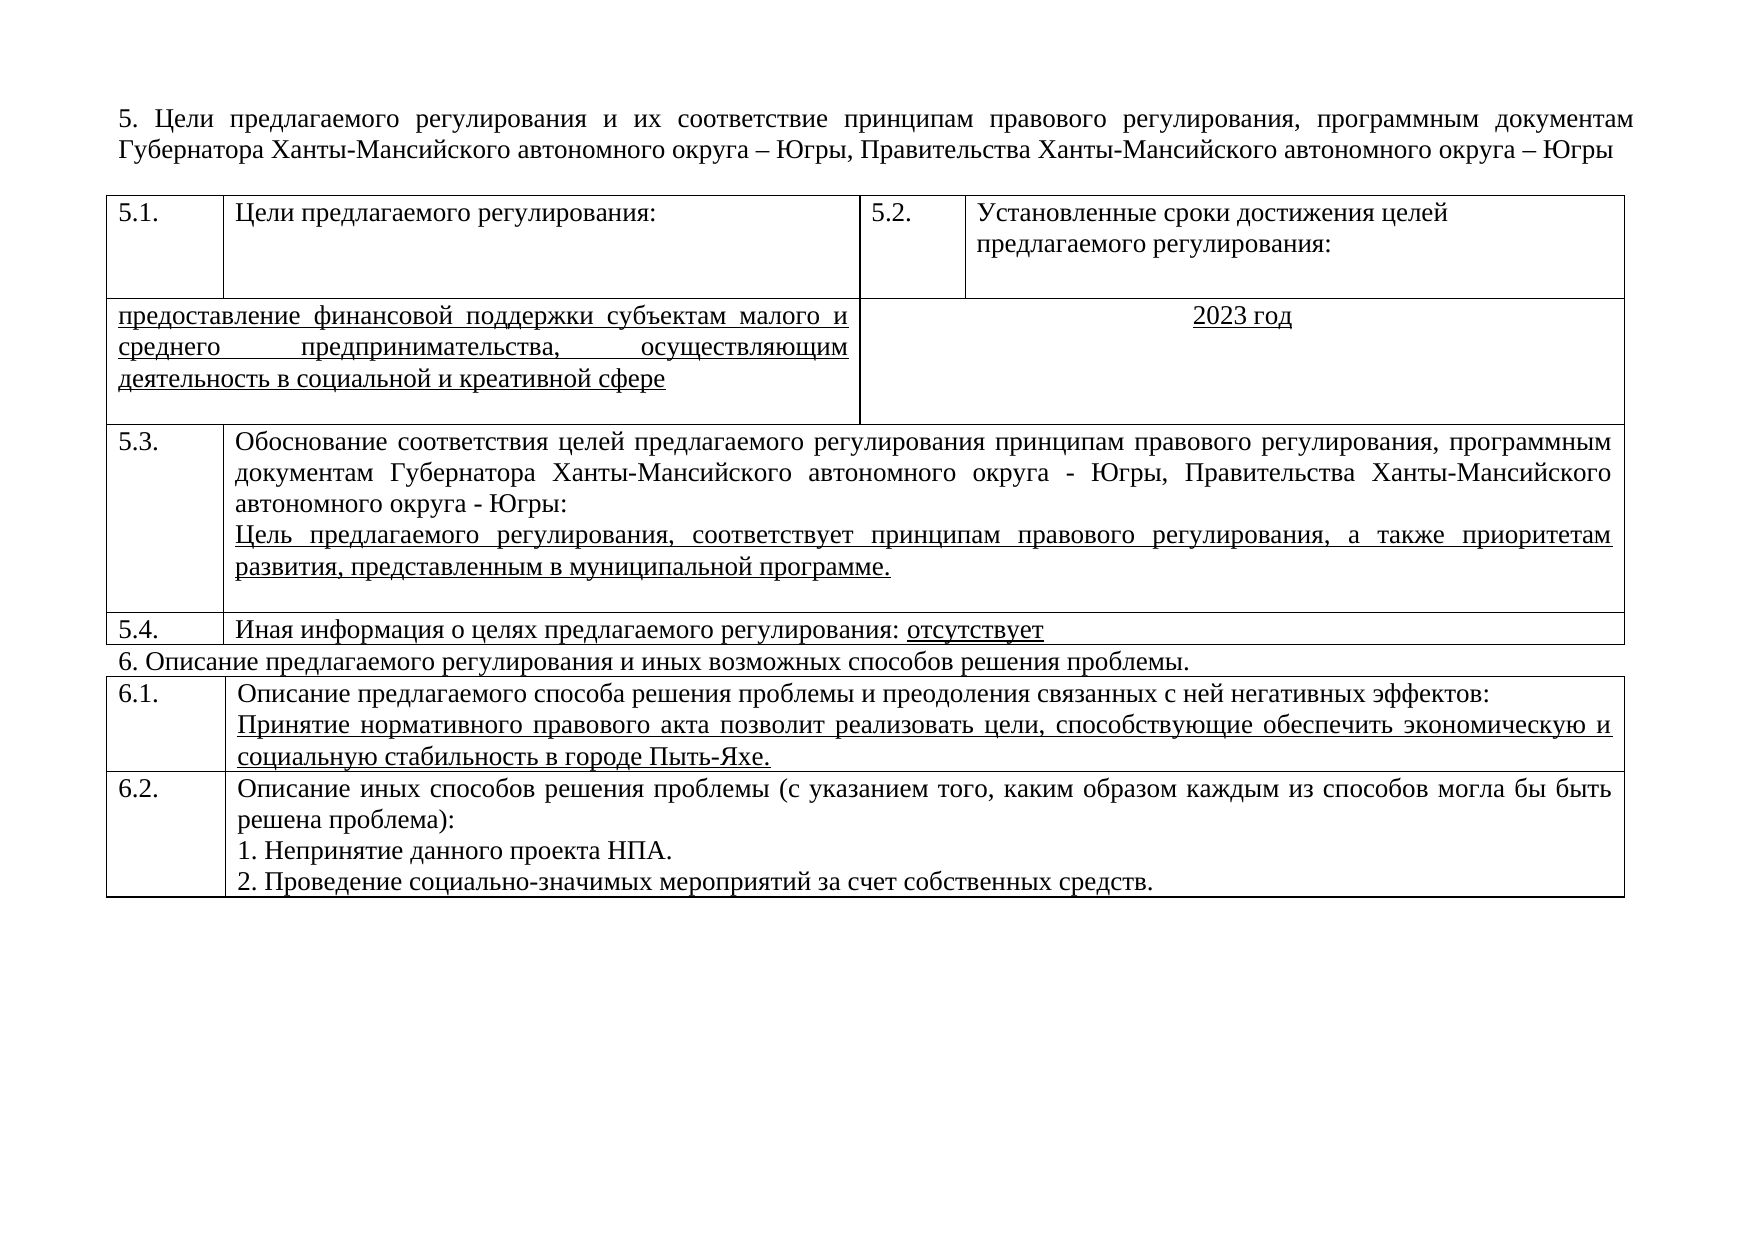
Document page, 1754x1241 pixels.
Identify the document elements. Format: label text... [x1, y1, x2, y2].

text 6. Описание предлагаемого регулирования и иных возможных способов решения проблемы. [118, 645, 1636, 676]
table_header Цели предлагаемого регулирования: [224, 196, 859, 298]
table_cell 5.4. [107, 613, 223, 644]
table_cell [226, 772, 1624, 896]
table_cell предоставление финансовой поддержки субъектам малого и среднего предпринимательства, осуществляющим деятельность в социальной и креативной сфере [107, 299, 859, 424]
table_cell 6.2. [107, 772, 225, 896]
table_header Установленные сроки достижения целей предлагаемого регулирования: [966, 196, 1624, 298]
table_cell Обоснование соответствия целей предлагаемого регулирования принципам правового регулирования, программным документам Губернатора Ханты-Мансийского автономного округа - Югры, Правительства Ханты-Мансийского автономного округа - Югры: Цель предлагаемого регулирования, соответствует принципам правового регулирования, а также приоритетам развития, представленным в муниципальной программе. [224, 425, 1624, 612]
table_header 5.1. [107, 196, 223, 298]
table_header Описание предлагаемого способа решения проблемы и преодоления связанных с ней негативных эффектов: Принятие нормативного правового акта позволит реализовать цели, способствующие обеспечить экономическую и социальную стабильность в городе Пыть-Яхе. [226, 677, 1624, 771]
text 5. Цели предлагаемого регулирования и их соответствие принципам правового регулирования, программным документам Губернатора Ханты-Мансийского автономного округа – Югры, Правительства Ханты-Мансийского автономного округа – Югры [118, 102, 1636, 164]
table_cell 2023 год [861, 299, 1624, 424]
table_header 6.1. [107, 677, 225, 771]
table_cell Иная информация о целях предлагаемого регулирования: отсутствует [224, 613, 1624, 644]
table_header 5.2. [861, 196, 965, 298]
table_cell 5.3. [107, 425, 223, 612]
